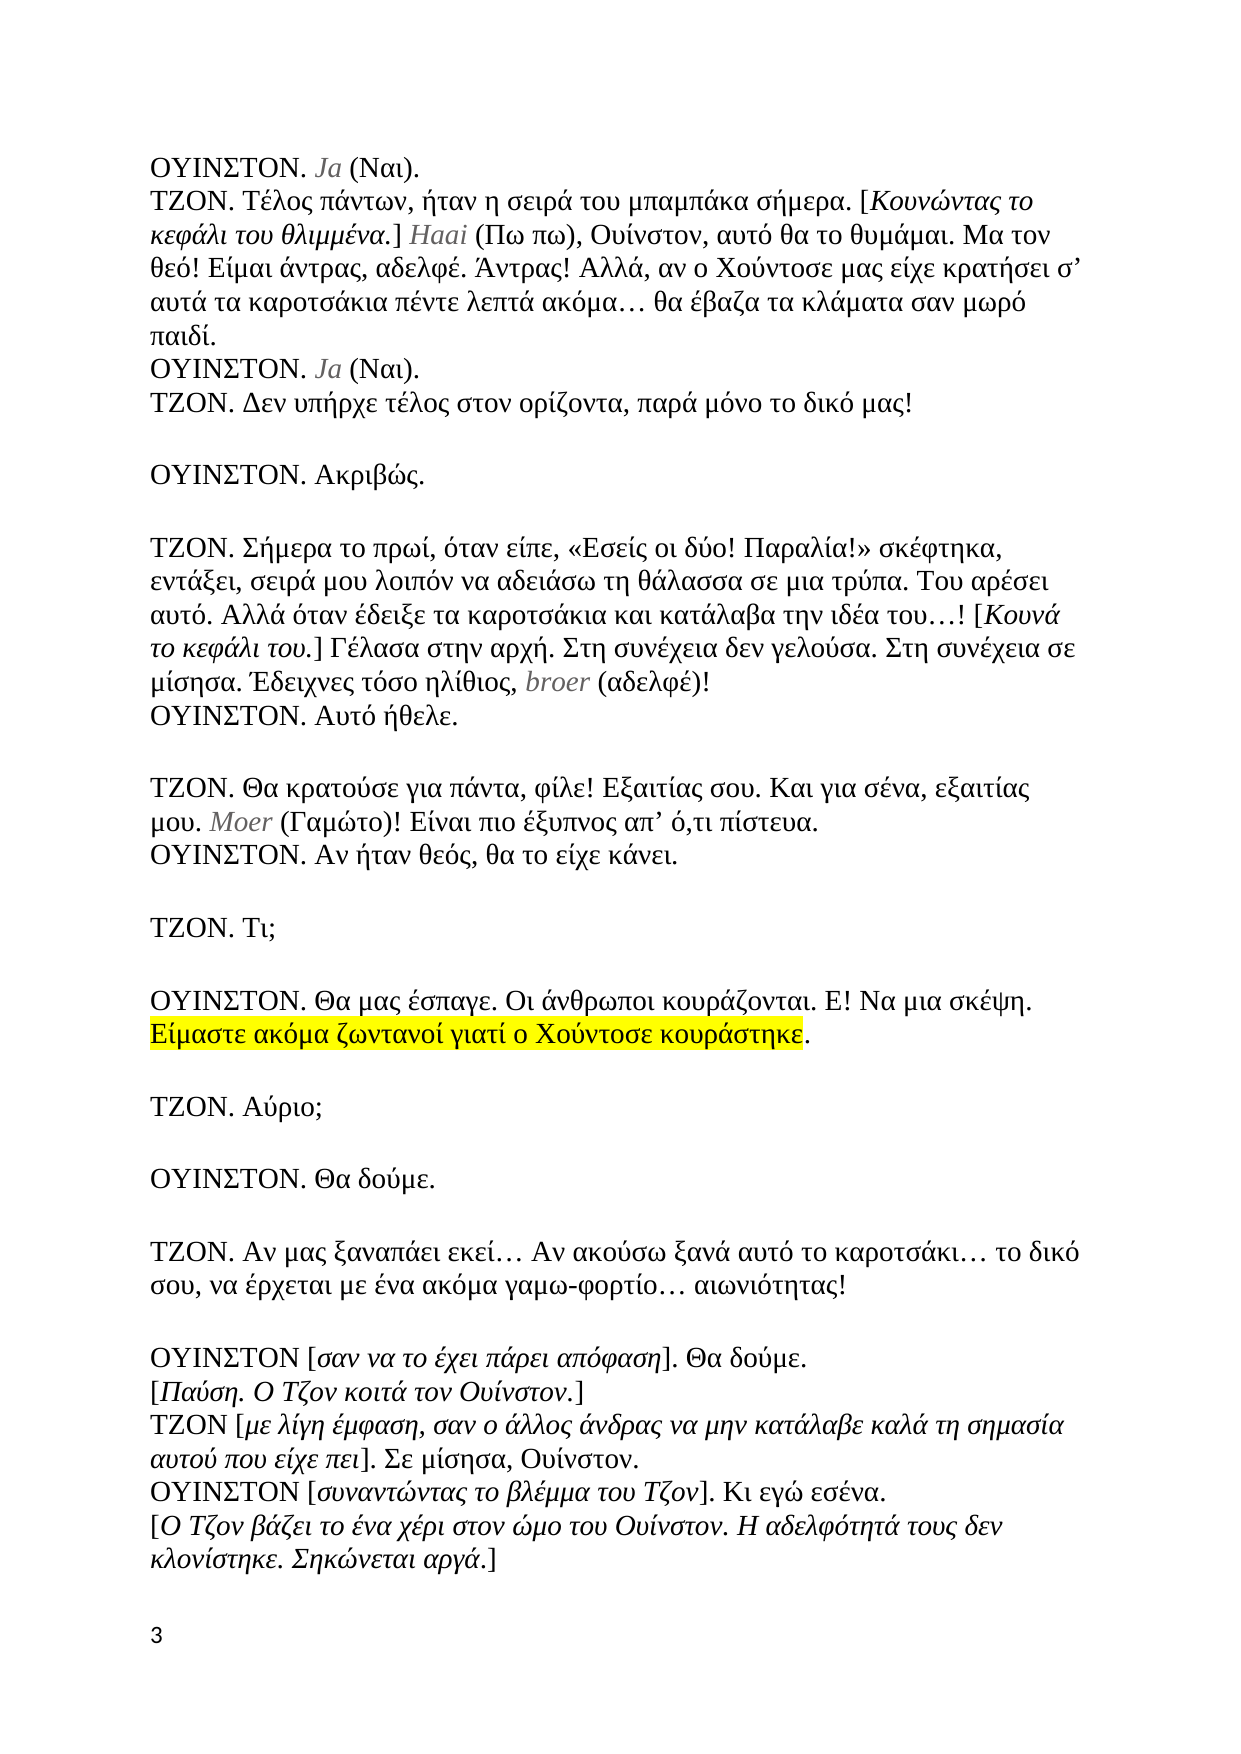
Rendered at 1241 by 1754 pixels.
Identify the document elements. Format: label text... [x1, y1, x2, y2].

text ΟΥΙΝΣΤΟΝ. Ακριβώς. [150, 457, 1090, 491]
text ΤΖΟΝ. Αν μας ξαναπάει εκεί… Αν ακούσω ξανά αυτό το καροτσάκι… το δικό σου, να έρχεται με ένα ακόμα γαμω-φορτίο… αιωνιότητας! [150, 1234, 1090, 1301]
text [Παύση. Ο Τζον κοιτά τον Ουίνστον.] [150, 1374, 1090, 1407]
text [Ο Τζον βάζει το ένα χέρι στον ώμο του Ουίνστον. Η αδελφότητά τους δεν κλονίστηκε. Σηκώνεται αργά.] [150, 1508, 1090, 1575]
text ΤΖΟΝ [με λίγη έμφαση, σαν ο άλλος άνδρας να μην κατάλαβε καλά τη σημασία αυτού που είχε πει]. Σε μίσησα, Ουίνστον. [150, 1407, 1090, 1474]
text ΤΖΟΝ. Σήμερα το πρωί, όταν είπε, «Εσείς οι δύο! Παραλία!» σκέφτηκα, εντάξει, σειρά μου λοιπόν να αδειάσω τη θάλασσα σε μια τρύπα. Του αρέσει αυτό. Αλλά όταν έδειξε τα καροτσάκια και κατάλαβα την ιδέα του…! [Κουνά το κεφάλι του.] Γέλασα στην αρχή. Στη συνέχεια δεν γελούσα. Στη συνέχεια σε μίσησα. Έδειχνες τόσο ηλίθιος, broer (αδελφέ)! [150, 530, 1090, 698]
text ΟΥΙΝΣΤΟΝ. Αν ήταν θεός, θα το είχε κάνει. [150, 837, 1090, 871]
text ΤΖΟΝ. Αύριο; [150, 1089, 1090, 1122]
text ΤΖΟΝ. Θα κρατούσε για πάντα, φίλε! Εξαιτίας σου. Και για σένα, εξαιτίας μου. Moer (Γαμώτο)! Είναι πιο έξυπνος απ’ ό,τι πίστευα. [150, 770, 1090, 837]
text ΤΖΟΝ. Τέλος πάντων, ήταν η σειρά του μπαμπάκα σήμερα. [Κουνώντας το κεφάλι του θλιμμένα.] Haai (Πω πω), Ουίνστον, αυτό θα το θυμάμαι. Μα τον θεό! Είμαι άντρας, αδελφέ. Άντρας! Αλλά, αν ο Χούντοσε μας είχε κρατήσει σ’ αυτά τα καροτσάκια πέντε λεπτά ακόμα… θα έβαζα τα κλάματα σαν μωρό παιδί. [150, 183, 1090, 351]
text ΟΥΙΝΣΤΟΝ. Ja (Ναι). [150, 351, 1090, 385]
text ΟΥΙΝΣΤΟΝ. Θα δούμε. [150, 1161, 1090, 1195]
text ΟΥΙΝΣΤΟΝ [συναντώντας το βλέμμα του Τζον]. Κι εγώ εσένα. [150, 1474, 1090, 1508]
text ΟΥΙΝΣΤΟΝ [σαν να το έχει πάρει απόφαση]. Θα δούμε. [150, 1340, 1090, 1374]
text ΟΥΙΝΣΤΟΝ. Θα μας έσπαγε. Οι άνθρωποι κουράζονται. Ε! Να μια σκέψη. Είμαστε ακόμα ζωντανοί γιατί ο Χούντοσε κουράστηκε. [150, 983, 1090, 1050]
text ΟΥΙΝΣΤΟΝ. Αυτό ήθελε. [150, 698, 1090, 731]
text ΤΖΟΝ. Τι; [150, 910, 1090, 943]
text ΟΥΙΝΣΤΟΝ. Ja (Ναι). [150, 150, 1090, 183]
text ΤΖΟΝ. Δεν υπήρχε τέλος στον ορίζοντα, παρά μόνο το δικό μας! [150, 385, 1090, 418]
